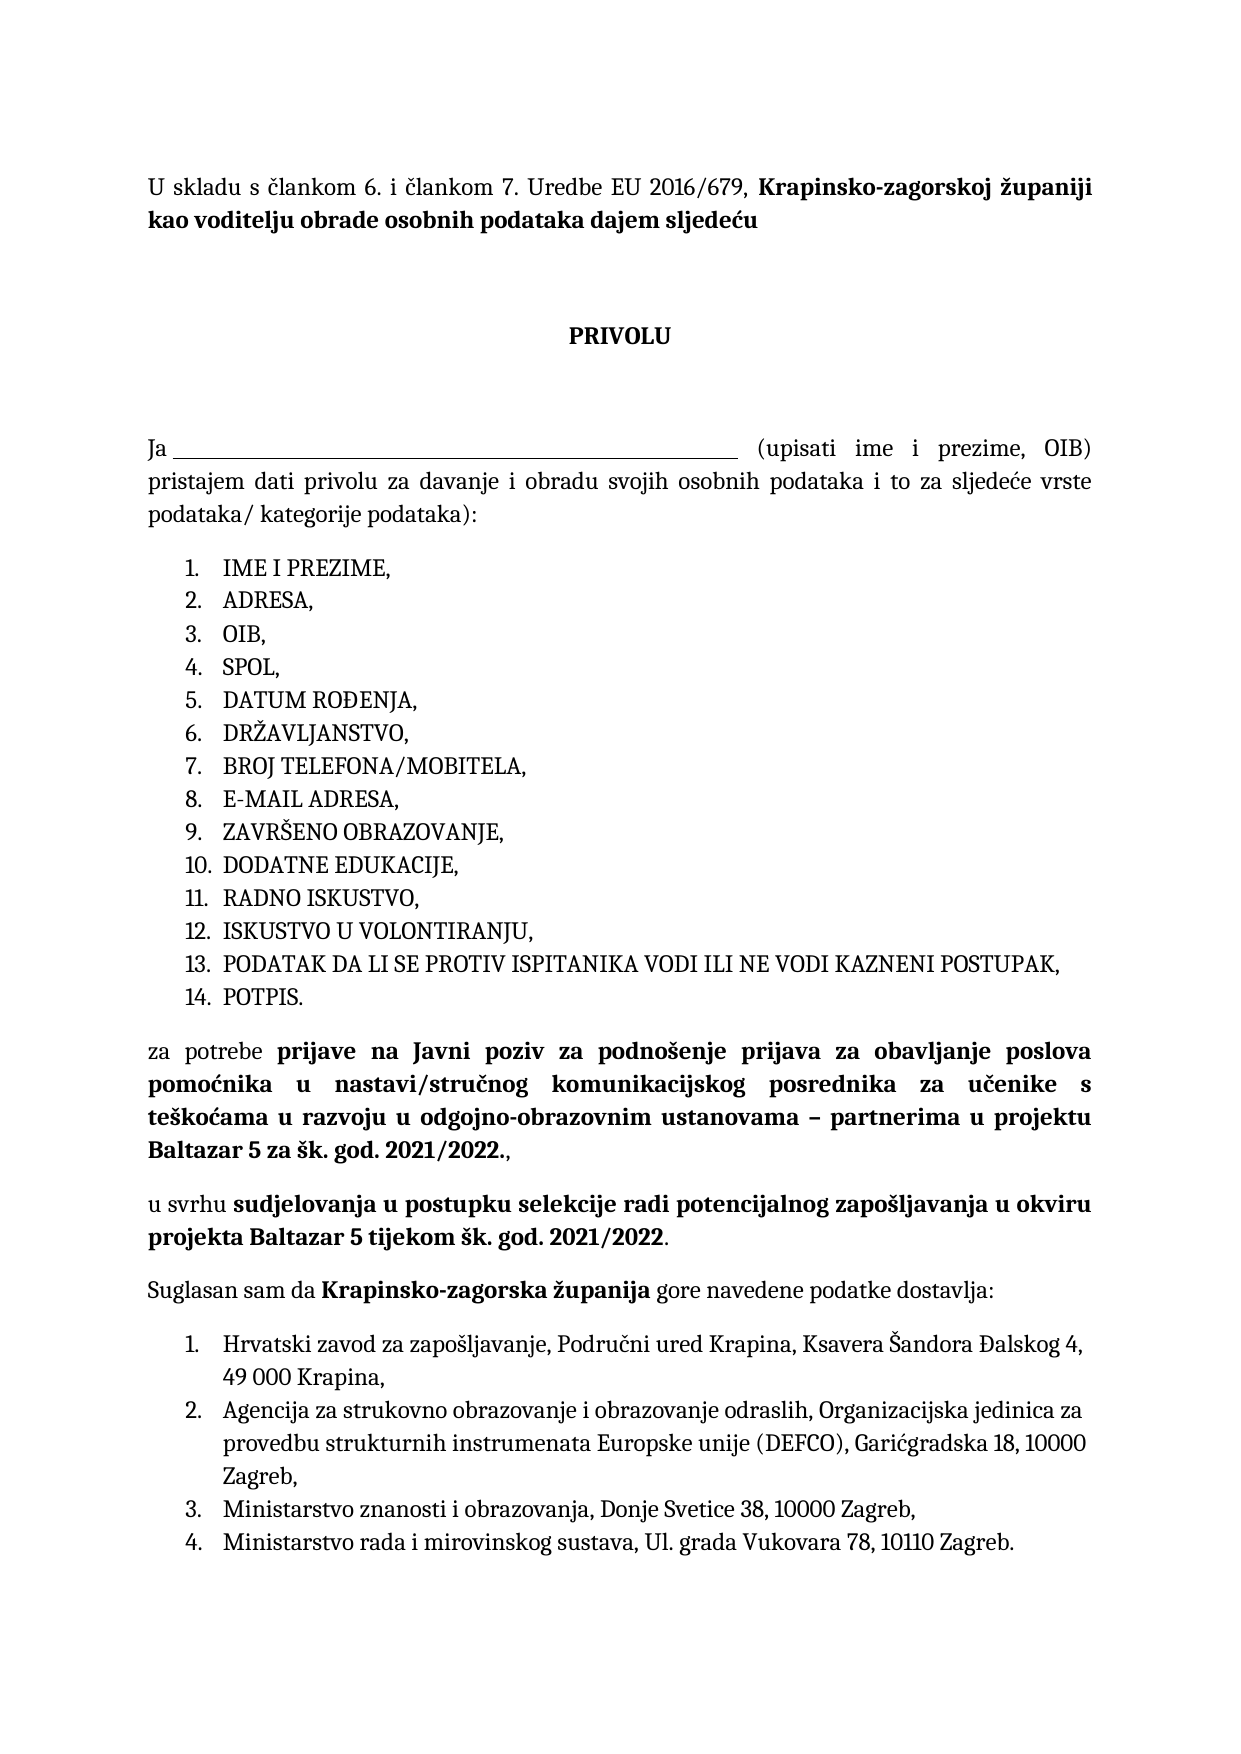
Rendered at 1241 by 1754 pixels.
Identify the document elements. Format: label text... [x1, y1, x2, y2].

list Ministarstvo znanosti i obrazovanja, Donje Svetice 38, 10000 Zagreb, [185, 1495, 1093, 1524]
list OIB, [185, 619, 1093, 648]
list PODATAK DA LI SE PROTIV ISPITANIKA VODI ILI NE VODI KAZNENI POSTUPAK, [185, 950, 1093, 978]
list ZAVRŠENO OBRAZOVANJE, [185, 818, 1093, 846]
list Agencija za strukovno obrazovanje i obrazovanje odraslih, Organizacijska jedinica za provedbu strukturnih instrumenata Europske unije (DEFCO), Garićgradska 18, 10000 Zagreb, [185, 1396, 1093, 1491]
text U skladu s člankom 6. i člankom 7. Uredbe EU 2016/679, Krapinsko-zagorskoj županiji kao voditelju obrade osobnih podataka dajem sljedeću [148, 173, 1093, 234]
list IME I PREZIME, [185, 553, 1093, 582]
text za potrebe prijave na Javni poziv za podnošenje prijava za obavljanje poslova pomoćnika u nastavi/stručnog komunikacijskog posrednika za učenike s teškoćama u razvoju u odgojno-obrazovnim ustanovama – partnerima u projektu Baltazar 5 za šk. god. 2021/2022., [148, 1037, 1093, 1164]
list RADNO ISKUSTVO, [185, 884, 1093, 912]
list DRŽAVLJANSTVO, [185, 718, 1093, 747]
text PRIVOLU [148, 322, 1093, 350]
list POTPIS. [185, 983, 1093, 1011]
list E-MAIL ADRESA, [185, 784, 1093, 813]
list Ministarstvo rada i mirovinskog sustava, Ul. grada Vukovara 78, 10110 Zagreb. [185, 1528, 1093, 1557]
list ADRESA, [185, 586, 1093, 615]
text Ja (upisati ime i prezime, OIB) pristajem dati privolu za davanje i obradu svojih osobnih podataka i to za sljedeće vrste podataka/ kategorije podataka): [148, 433, 1093, 528]
text u svrhu sudjelovanja u postupku selekcije radi potencijalnog zapošljavanja u okviru projekta Baltazar 5 tijekom šk. god. 2021/2022. [148, 1189, 1093, 1251]
list DATUM ROĐENJA, [185, 686, 1093, 714]
list DODATNE EDUKACIJE, [185, 851, 1093, 879]
list Hrvatski zavod za zapošljavanje, Područni ured Krapina, Ksavera Šandora Đalskog 4, 49 000 Krapina, [185, 1330, 1093, 1392]
list BROJ TELEFONA/MOBITELA, [185, 752, 1093, 780]
text Suglasan sam da Krapinsko-zagorska županija gore navedene podatke dostavlja: [148, 1276, 1093, 1305]
list ISKUSTVO U VOLONTIRANJU, [185, 917, 1093, 945]
list SPOL, [185, 652, 1093, 681]
